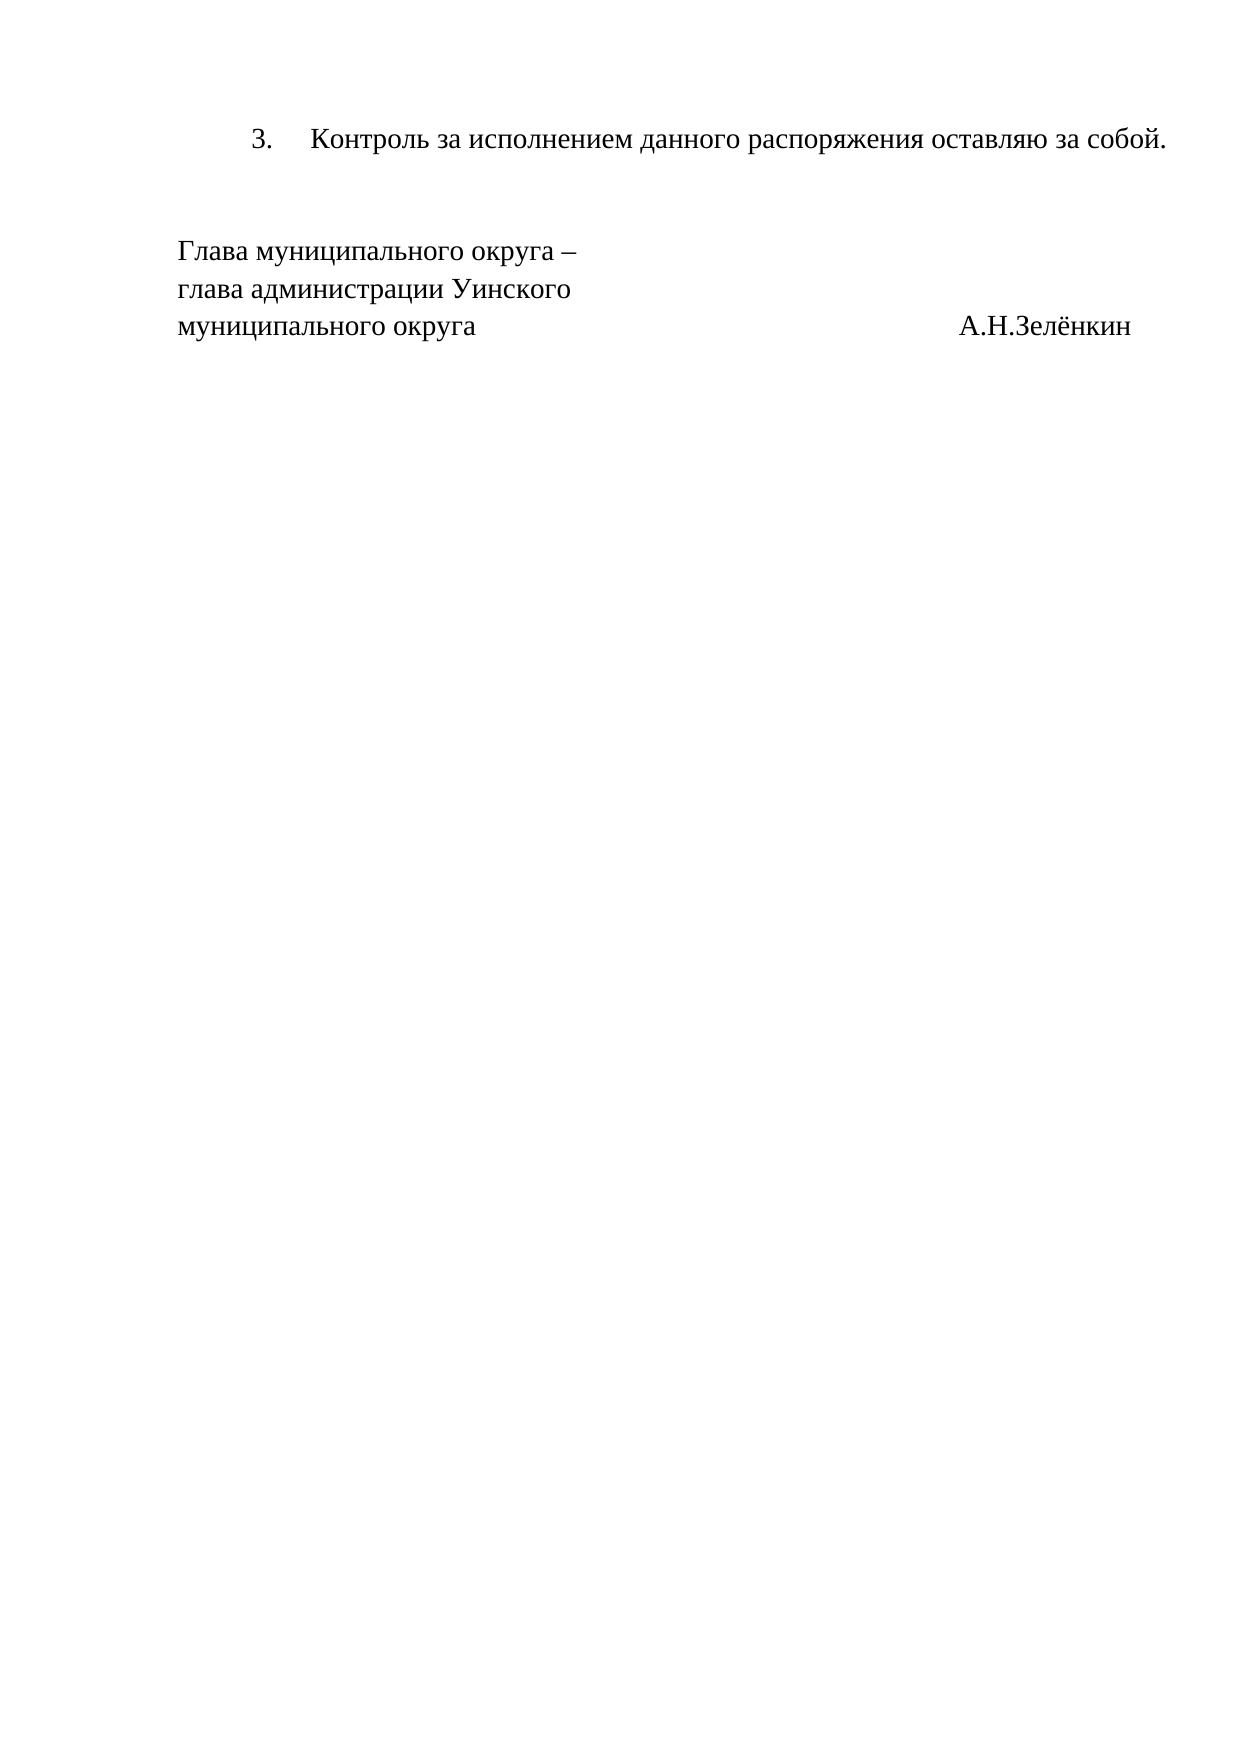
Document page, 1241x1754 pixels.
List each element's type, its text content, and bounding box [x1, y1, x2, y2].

text Глава муниципального округа – [177, 231, 1181, 268]
text муниципального округа А.Н.Зелёнкин [177, 306, 1181, 343]
text глава администрации Уинского [177, 268, 1181, 306]
list Контроль за исполнением данного распоряжения оставляю за собой. [177, 118, 1181, 156]
